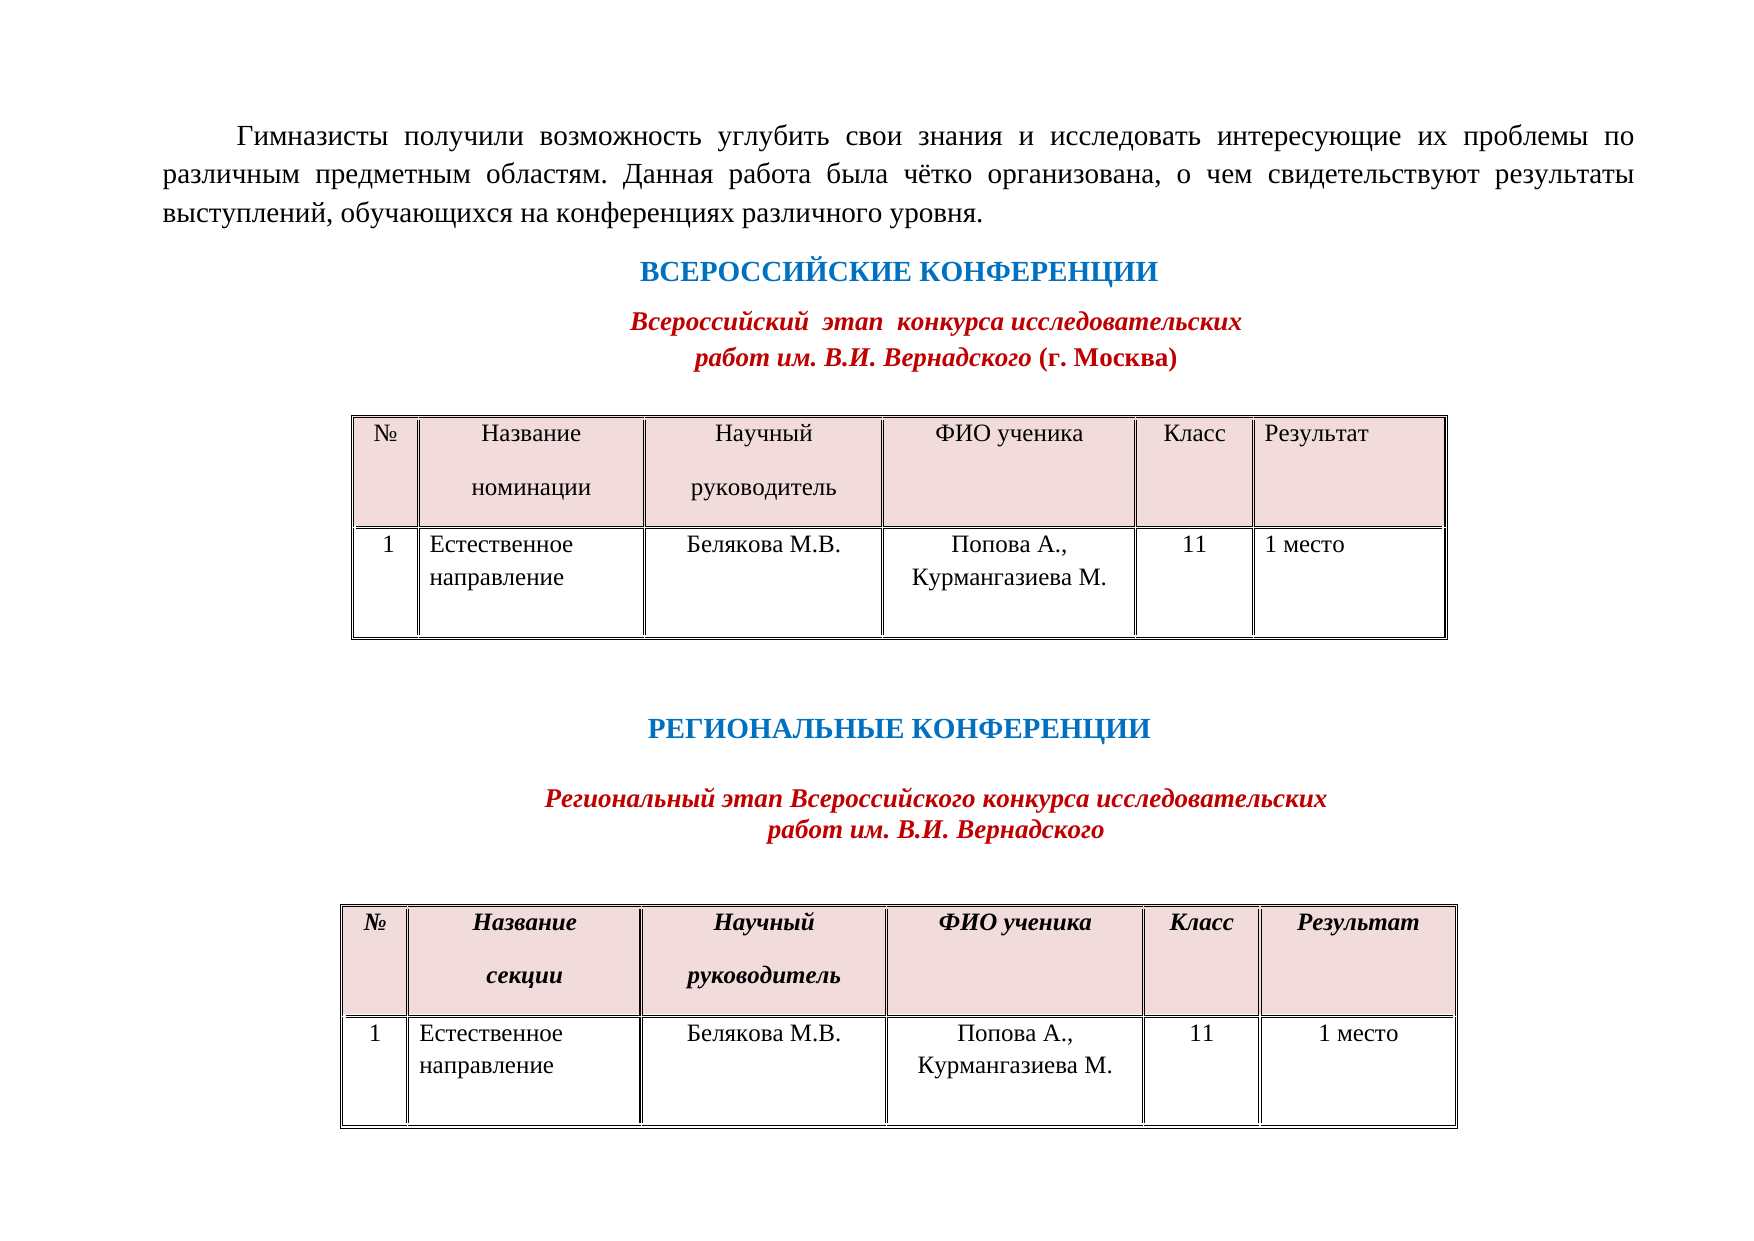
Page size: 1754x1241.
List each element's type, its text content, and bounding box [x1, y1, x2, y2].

text работ им. В.И. Вернадского (г. Москва) [236, 341, 1636, 372]
text ВСЕРОССИЙСКИЕ КОНФЕРЕНЦИИ [162, 254, 1636, 288]
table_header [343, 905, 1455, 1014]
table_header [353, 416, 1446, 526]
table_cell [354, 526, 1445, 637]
text Региональный этап Всероссийского конкурса исследовательских [236, 782, 1636, 813]
text Гимназисты получили возможность углубить свои знания и исследовать интересующие их проблемы по различным предметным областям. Данная работа была чётко организована, о чем свидетельствуют результаты выступлений, обучающихся на конференциях различного уровня. [162, 118, 1636, 229]
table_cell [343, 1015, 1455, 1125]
text Всероссийский этап конкурса исследовательских [236, 305, 1636, 336]
text работ им. В.И. Вернадского [236, 813, 1636, 844]
text РЕГИОНАЛЬНЫЕ КОНФЕРЕНЦИИ [162, 711, 1636, 744]
